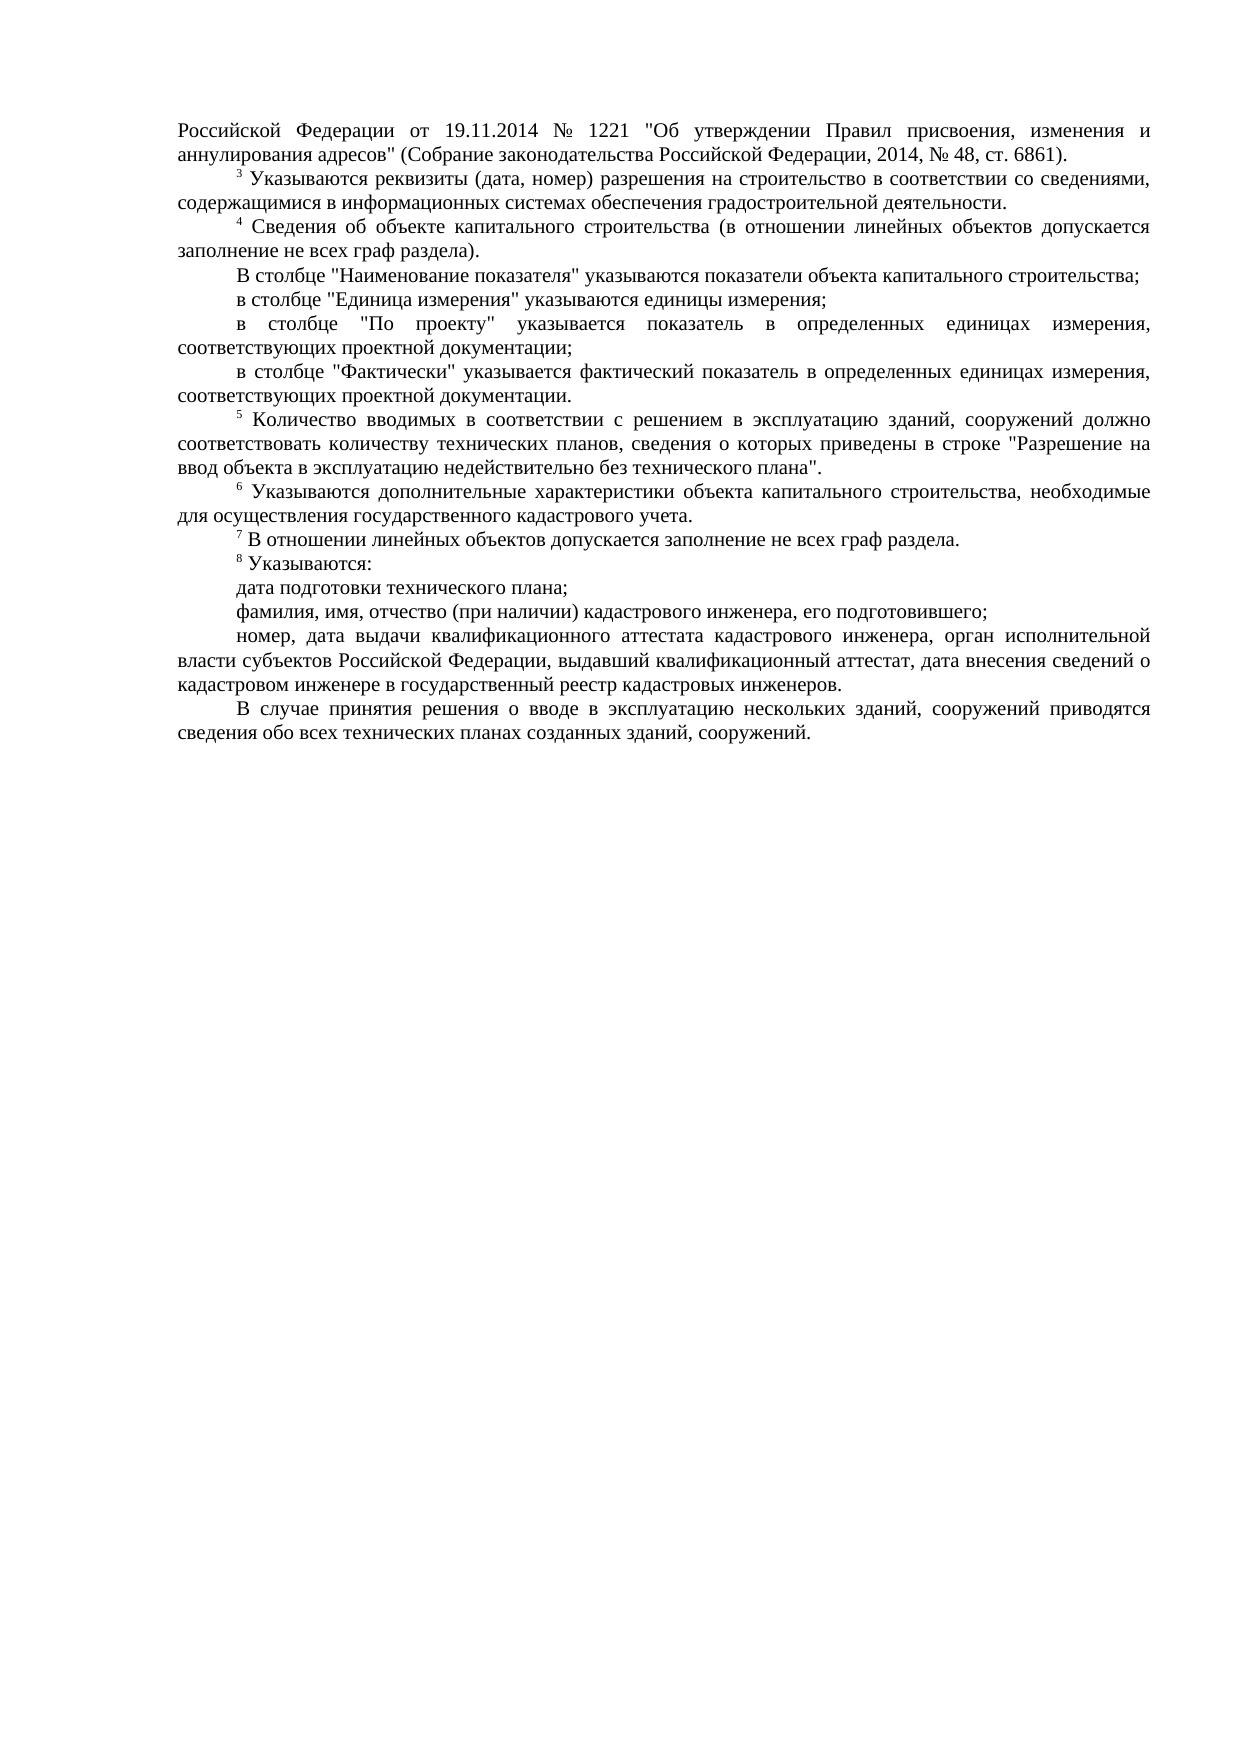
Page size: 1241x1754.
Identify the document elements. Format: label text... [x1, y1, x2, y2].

text 3 Указываются реквизиты (дата, номер) разрешения на строительство в соответствии со сведениями, содержащимися в информационных системах обеспечения градостроительной деятельности. [177, 166, 1152, 214]
text 6 Указываются дополнительные характеристики объекта капитального строительства, необходимые для осуществления государственного кадастрового учета. [177, 479, 1152, 527]
text 7 В отношении линейных объектов допускается заполнение не всех граф раздела. [177, 527, 1152, 551]
text в столбце "По проекту" указывается показатель в определенных единицах измерения, соответствующих проектной документации; [177, 311, 1152, 359]
text в столбце "Единица измерения" указываются единицы измерения; [177, 287, 1152, 311]
text 4 Сведения об объекте капитального строительства (в отношении линейных объектов допускается заполнение не всех граф раздела). [177, 214, 1152, 262]
text 5 Количество вводимых в соответствии с решением в эксплуатацию зданий, сооружений должно соответствовать количеству технических планов, сведения о которых приведены в строке "Разрешение на ввод объекта в эксплуатацию недействительно без технического плана". [177, 407, 1152, 479]
text В случае принятия решения о вводе в эксплуатацию нескольких зданий, сооружений приводятся сведения обо всех технических планах созданных зданий, сооружений. [177, 696, 1152, 744]
text В столбце "Наименование показателя" указываются показатели объекта капитального строительства; [177, 262, 1152, 287]
text номер, дата выдачи квалификационного аттестата кадастрового инженера, орган исполнительной власти субъектов Российской Федерации, выдавший квалификационный аттестат, дата внесения сведений о кадастровом инженере в государственный реестр кадастровых инженеров. [177, 623, 1152, 696]
text в столбце "Фактически" указывается фактический показатель в определенных единицах измерения, соответствующих проектной документации. [177, 359, 1152, 407]
text 8 Указываются: [177, 551, 1152, 575]
text дата подготовки технического плана; [177, 575, 1152, 599]
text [177, 118, 1152, 166]
text фамилия, имя, отчество (при наличии) кадастрового инженера, его подготовившего; [177, 599, 1152, 623]
